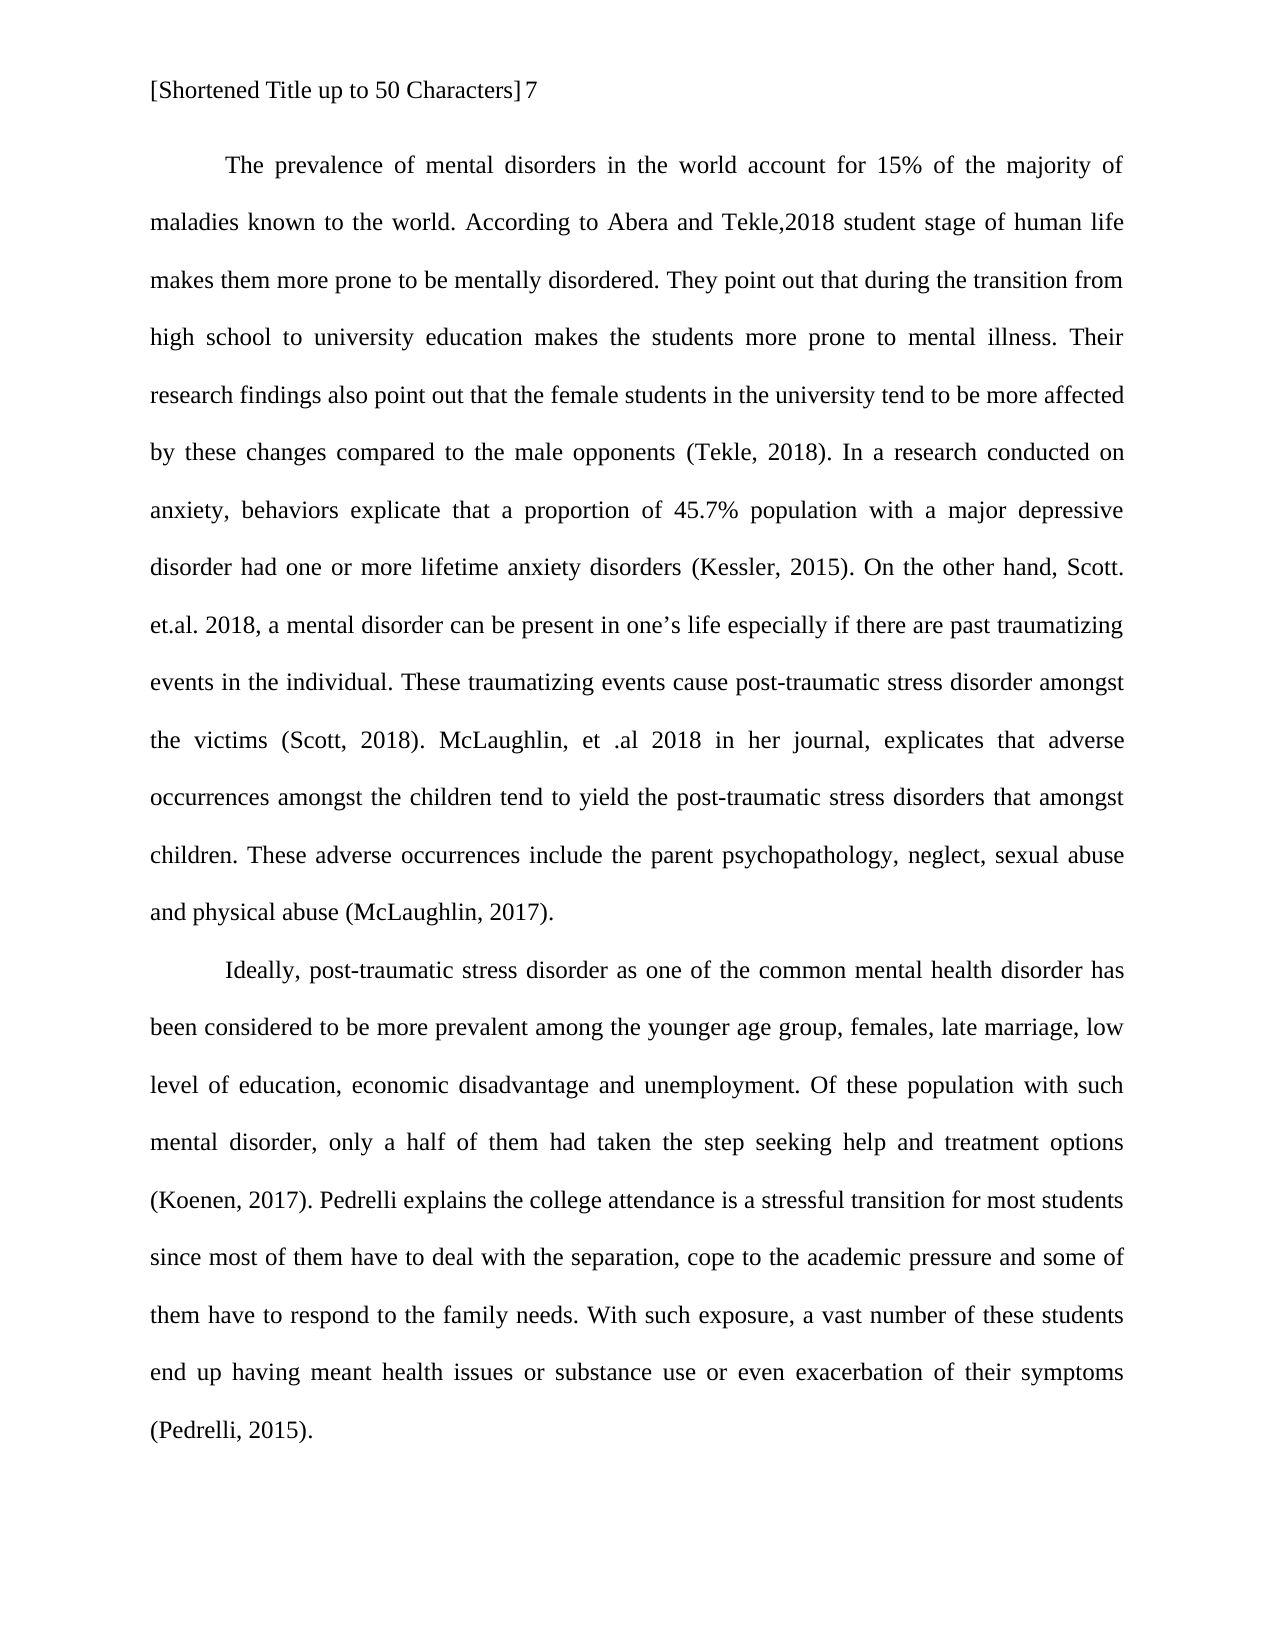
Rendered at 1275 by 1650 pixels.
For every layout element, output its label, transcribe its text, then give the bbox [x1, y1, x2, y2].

text The prevalence of mental disorders in the world account for 15% of the majority of maladies known to the world. According to Abera and Tekle,2018 student stage of human life makes them more prone to be mentally disordered. They point out that during the transition from high school to university education makes the students more prone to mental illness. Their research findings also point out that the female students in the university tend to be more affected by these changes compared to the male opponents. In a research conducted on anxiety, behaviors explicate that a proportion of 45.7% population with a major depressive disorder had one or more lifetime anxiety disorders. On the other hand, Scott. et.al. 2018, a mental disorder can be present in one’s life especially if there are past traumatizing events in the individual. These traumatizing events cause post-traumatic stress disorder amongst the victims. McLaughlin, et .al 2018 in her journal, explicates that adverse occurrences amongst the children tend to yield the post-traumatic stress disorders that amongst children. These adverse occurrences include the parent psychopathology, neglect, sexual abuse and physical abuse. [150, 150, 1125, 926]
text Ideally, post-traumatic stress disorder as one of the common mental health disorder has been considered to be more prevalent among the younger age group, females, late marriage, low level of education, economic disadvantage and unemployment. Of these population with such mental disorder, only a half of them had taken the step seeking help and treatment options. Pedrelli explains the college attendance is a stressful transition for most students since most of them have to deal with the separation, cope to the academic pressure and some of them have to respond to the family needs. With such exposure, a vast number of these students end up having meant health issues or substance use or even exacerbation of their symptoms. [150, 955, 1125, 1444]
